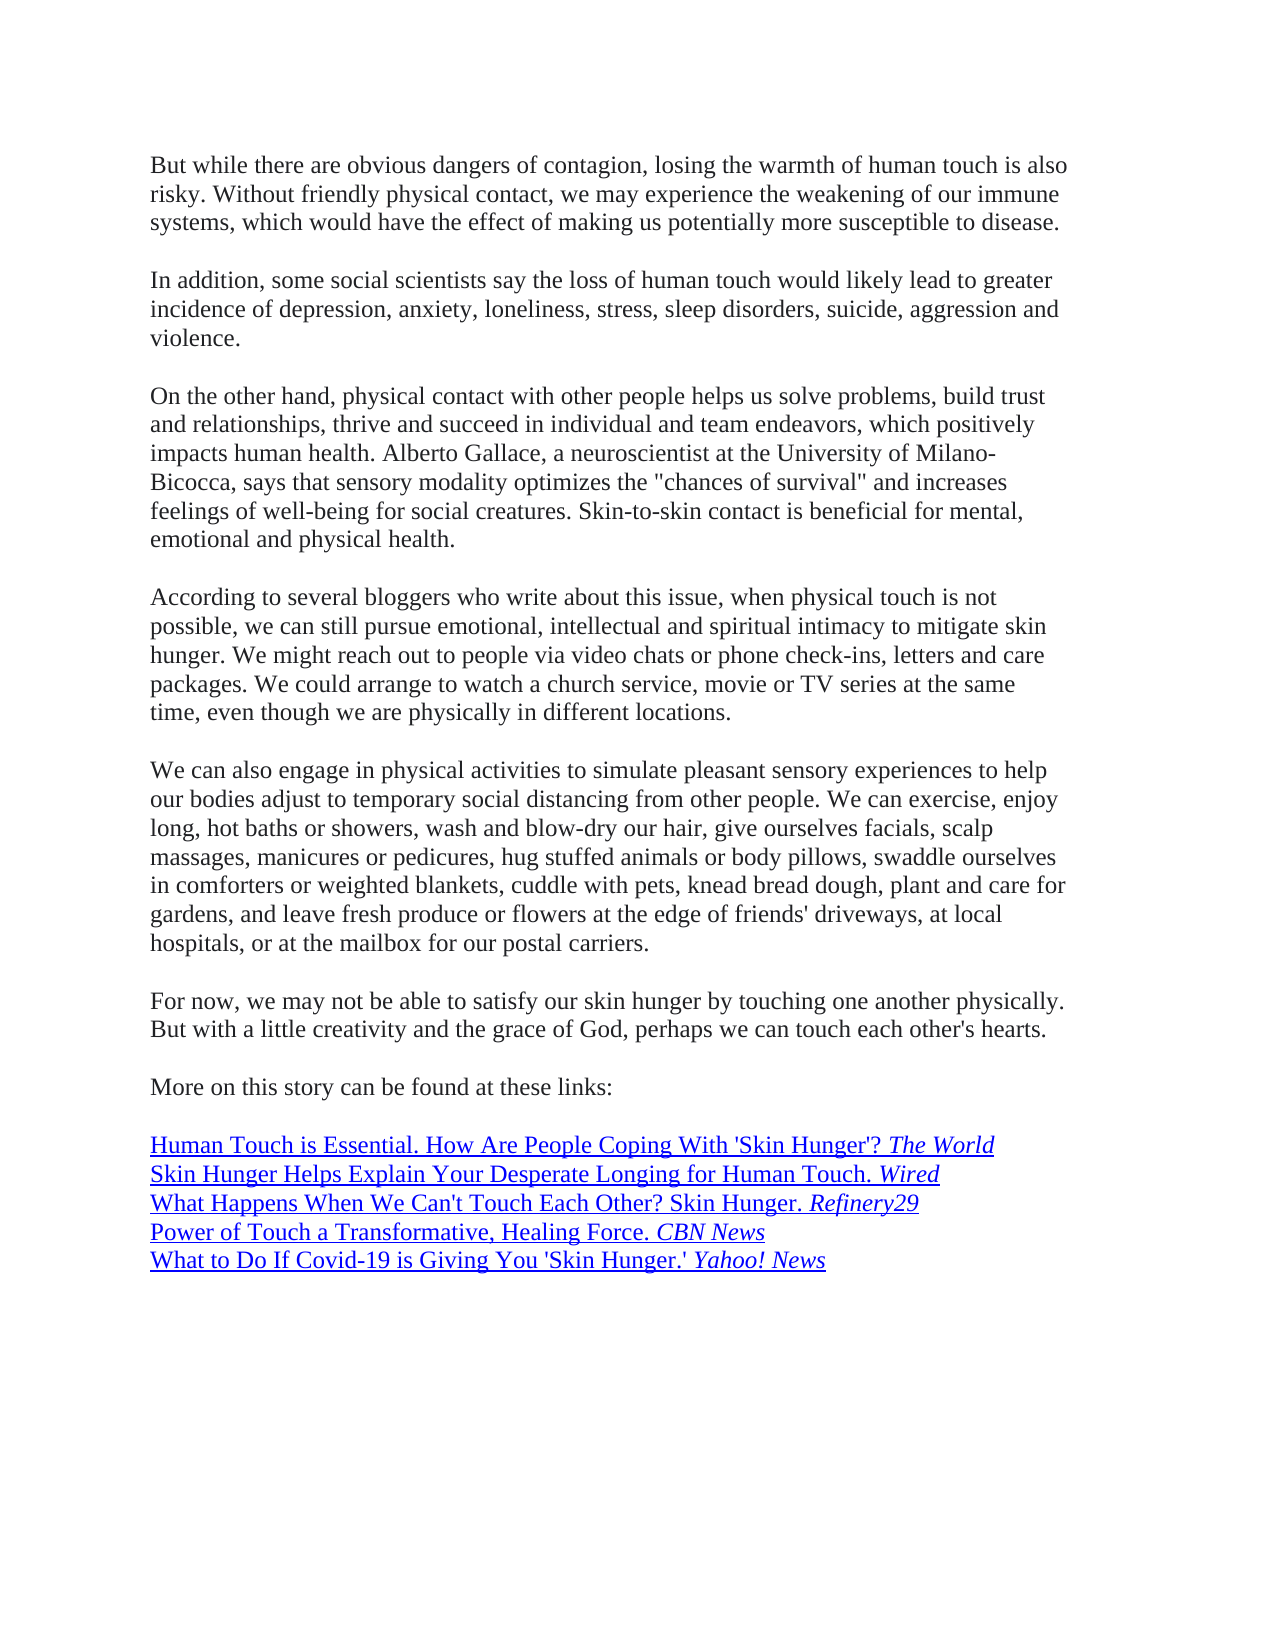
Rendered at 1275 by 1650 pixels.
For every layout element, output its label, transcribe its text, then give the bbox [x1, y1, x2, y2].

text According to several bloggers who write about this issue, when physical touch is not possible, we can still pursue emotional, intellectual and spiritual intimacy to mitigate skin hunger. We might reach out to people via video chats or phone check-ins, letters and care packages. We could arrange to watch a church service, movie or TV series at the same time, even though we are physically in different locations. [150, 582, 1069, 726]
text In addition, some social scientists say the loss of human touch would likely lead to greater incidence of depression, anxiety, loneliness, stress, sleep disorders, suicide, aggression and violence. [150, 265, 1069, 352]
text For now, we may not be able to satisfy our skin hunger by touching one another physically. But with a little creativity and the grace of God, perhaps we can touch each other's hearts. [150, 986, 1069, 1043]
text We can also engage in physical activities to simulate pleasant sensory experiences to help our bodies adjust to temporary social distancing from other people. We can exercise, enjoy long, hot baths or showers, wash and blow-dry our hair, give ourselves facials, scalp massages, manicures or pedicures, hug stuffed animals or body pillows, swaddle ourselves in comforters or weighted blankets, cuddle with pets, knead bread dough, plant and care for gardens, and leave fresh produce or flowers at the edge of friends' driveways, at local hospitals, or at the mailbox for our postal carriers. [150, 755, 1069, 957]
text Human Touch is Essential. How Are People Coping With 'Skin Hunger'? The World Skin Hunger Helps Explain Your Desperate Longing for Human Touch. Wired What Happens When We Can't Touch Each Other? Skin Hunger. Refinery29 Power of Touch a Transformative, Healing Force. CBN News What to Do If Covid-19 is Giving You 'Skin Hunger.' Yahoo! News [150, 1130, 1069, 1274]
text But while there are obvious dangers of contagion, losing the warmth of human touch is also risky. Without friendly physical contact, we may experience the weakening of our immune systems, which would have the effect of making us potentially more susceptible to disease. [150, 150, 1069, 236]
text On the other hand, physical contact with other people helps us solve problems, build trust and relationships, thrive and succeed in individual and team endeavors, which positively impacts human health. Alberto Gallace, a neuroscientist at the University of Milano-Bicocca, says that sensory modality optimizes the "chances of survival" and increases feelings of well-being for social creatures. Skin-to-skin contact is beneficial for mental, emotional and physical health. [150, 381, 1069, 553]
text More on this story can be found at these links: [150, 1072, 1069, 1101]
